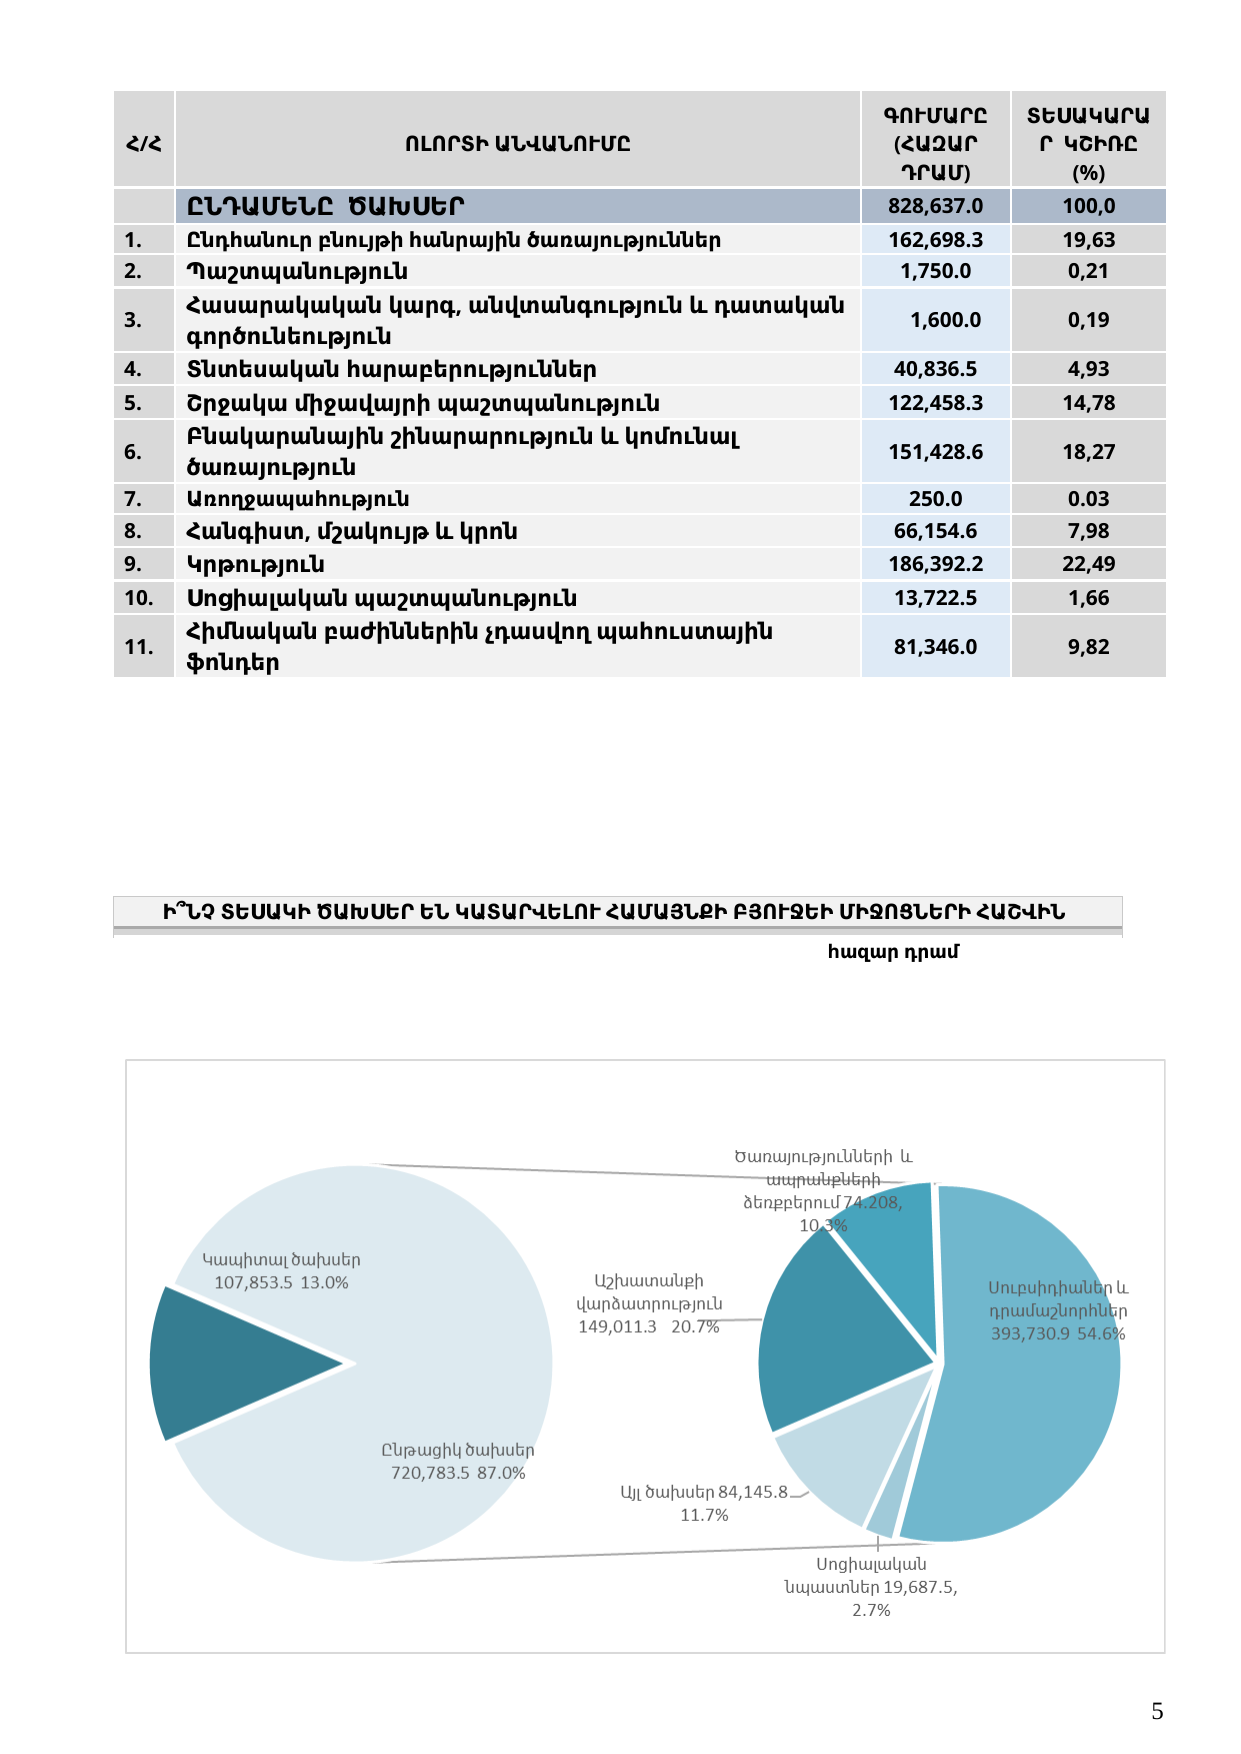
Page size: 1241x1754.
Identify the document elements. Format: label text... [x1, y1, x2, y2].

table_cell 7,98 [1012, 515, 1166, 546]
table_cell 1,750.0 [862, 255, 1010, 286]
table_cell 0,19 [1012, 289, 1166, 351]
table_cell 14,78 [1012, 386, 1166, 418]
table_cell Սոցիալական պաշտպանություն [176, 582, 860, 613]
table_cell Առողջապահություն [176, 484, 860, 513]
table_cell 0.03 [1012, 484, 1166, 513]
table_cell 4. [114, 353, 174, 384]
table_cell Բնակարանային շինարարություն և կոմունալ ծառայություն [176, 420, 860, 482]
table_cell Հիմնական բաժիններին չդասվող պահուստային ֆոնդեր [176, 615, 860, 677]
table_cell Շրջակա միջավայրի պաշտպանություն [176, 386, 860, 418]
table_cell 9,82 [1012, 615, 1166, 677]
title hազար դրամ [125, 938, 1163, 963]
table_cell 1. [114, 225, 174, 253]
table_cell 5. [114, 386, 174, 418]
table_cell Տնտեսական հարաբերություններ [176, 353, 860, 384]
table_cell Կրթություն [176, 548, 860, 579]
table_cell ԸՆԴԱՄԵՆԸ ԾԱԽՍԵՐ [176, 189, 860, 223]
table_cell 186,392.2 [862, 548, 1010, 579]
table_cell Հասարակական կարգ, անվտանգություն և դատական գործունեություն [176, 289, 860, 351]
table_cell Հ/Հ [114, 91, 174, 186]
table_cell Պաշտպանություն [176, 255, 860, 286]
table_cell 9. [114, 548, 174, 579]
table_cell 11. [114, 615, 174, 677]
table_cell 151,428.6 [862, 420, 1010, 482]
table_cell 66,154.6 [862, 515, 1010, 546]
table_cell 19,63 [1012, 225, 1166, 253]
table_cell 81,346.0 [862, 615, 1010, 677]
table_cell 162,698.3 [862, 225, 1010, 253]
table_cell Հանգիստ, մշակույթ և կրոն [176, 515, 860, 546]
table_cell 3. [114, 289, 174, 351]
table_cell 6. [114, 420, 174, 482]
table_cell 40,836.5 [862, 353, 1010, 384]
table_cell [862, 91, 1010, 186]
table_cell 1,66 [1012, 582, 1166, 613]
table_cell 100,0 [1012, 189, 1166, 223]
table_cell 8. [114, 515, 174, 546]
table_cell 1,600.0 [862, 289, 1010, 351]
table_cell 0,21 [1012, 255, 1166, 286]
table_cell 10. [114, 582, 174, 613]
table_cell 7. [114, 484, 174, 513]
table_cell 13,722.5 [862, 582, 1010, 613]
table_cell [114, 189, 174, 223]
table_cell 22,49 [1012, 548, 1166, 579]
table_cell 4,93 [1012, 353, 1166, 384]
table_cell 18,27 [1012, 420, 1166, 482]
table_cell 122,458.3 [862, 386, 1010, 418]
table_cell Ընդհանուր բնույթի հանրային ծառայություններ [176, 225, 860, 253]
table_header Ի՞ՆՉ ՏԵՍԱԿԻ ԾԱԽՍԵՐ ԵՆ ԿԱՏԱՐՎԵԼՈՒ ՀԱՄԱՅՆՔԻ ԲՅՈՒՋԵԻ ՄԻՋՈՑՆԵՐԻ ՀԱՇՎԻՆ [114, 897, 1122, 926]
table_cell 2. [114, 255, 174, 286]
table_cell 250.0 [862, 484, 1010, 513]
picture [125, 1059, 1166, 1654]
table_cell 828,637.0 [862, 189, 1010, 223]
table_cell ՏԵՍԱԿԱՐԱՐ ԿՇԻՌԸ (%) [1012, 91, 1166, 186]
table_cell ՈԼՈՐՏԻ ԱՆՎԱՆՈՒՄԸ [176, 91, 860, 186]
